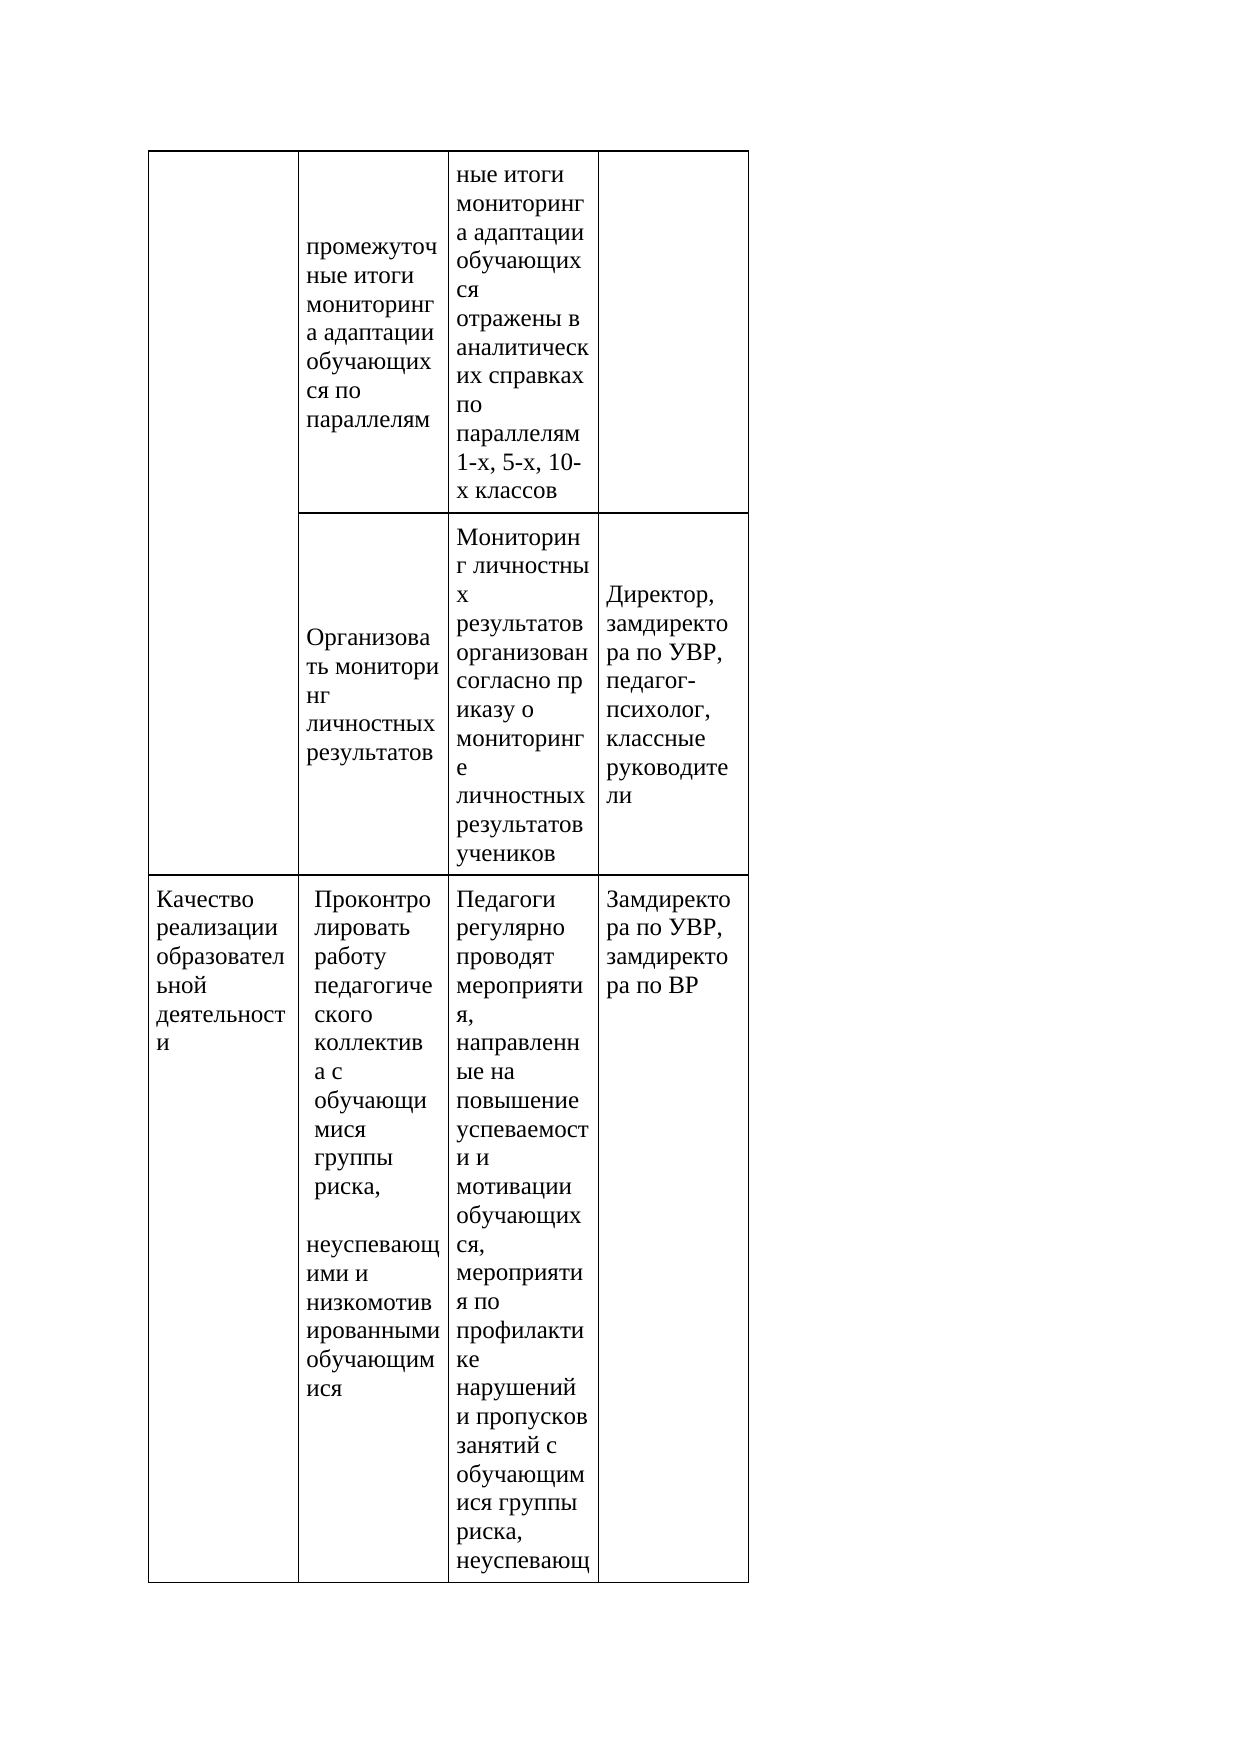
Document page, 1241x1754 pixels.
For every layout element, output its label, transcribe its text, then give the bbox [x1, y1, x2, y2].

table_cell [599, 152, 748, 512]
table_cell Мониторинг личностных результатов организован согласно приказу о мониторинге личностных результатов учеников [449, 514, 598, 874]
table_cell Директор, замдиректора по УВР, педагог-психолог, классные руководители [599, 514, 748, 874]
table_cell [449, 876, 598, 1582]
table_cell Организовать мониторинг личностных результатов [299, 514, 448, 874]
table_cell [599, 876, 748, 1582]
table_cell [449, 152, 598, 512]
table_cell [299, 152, 448, 512]
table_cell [299, 876, 448, 1582]
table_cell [149, 876, 298, 1582]
